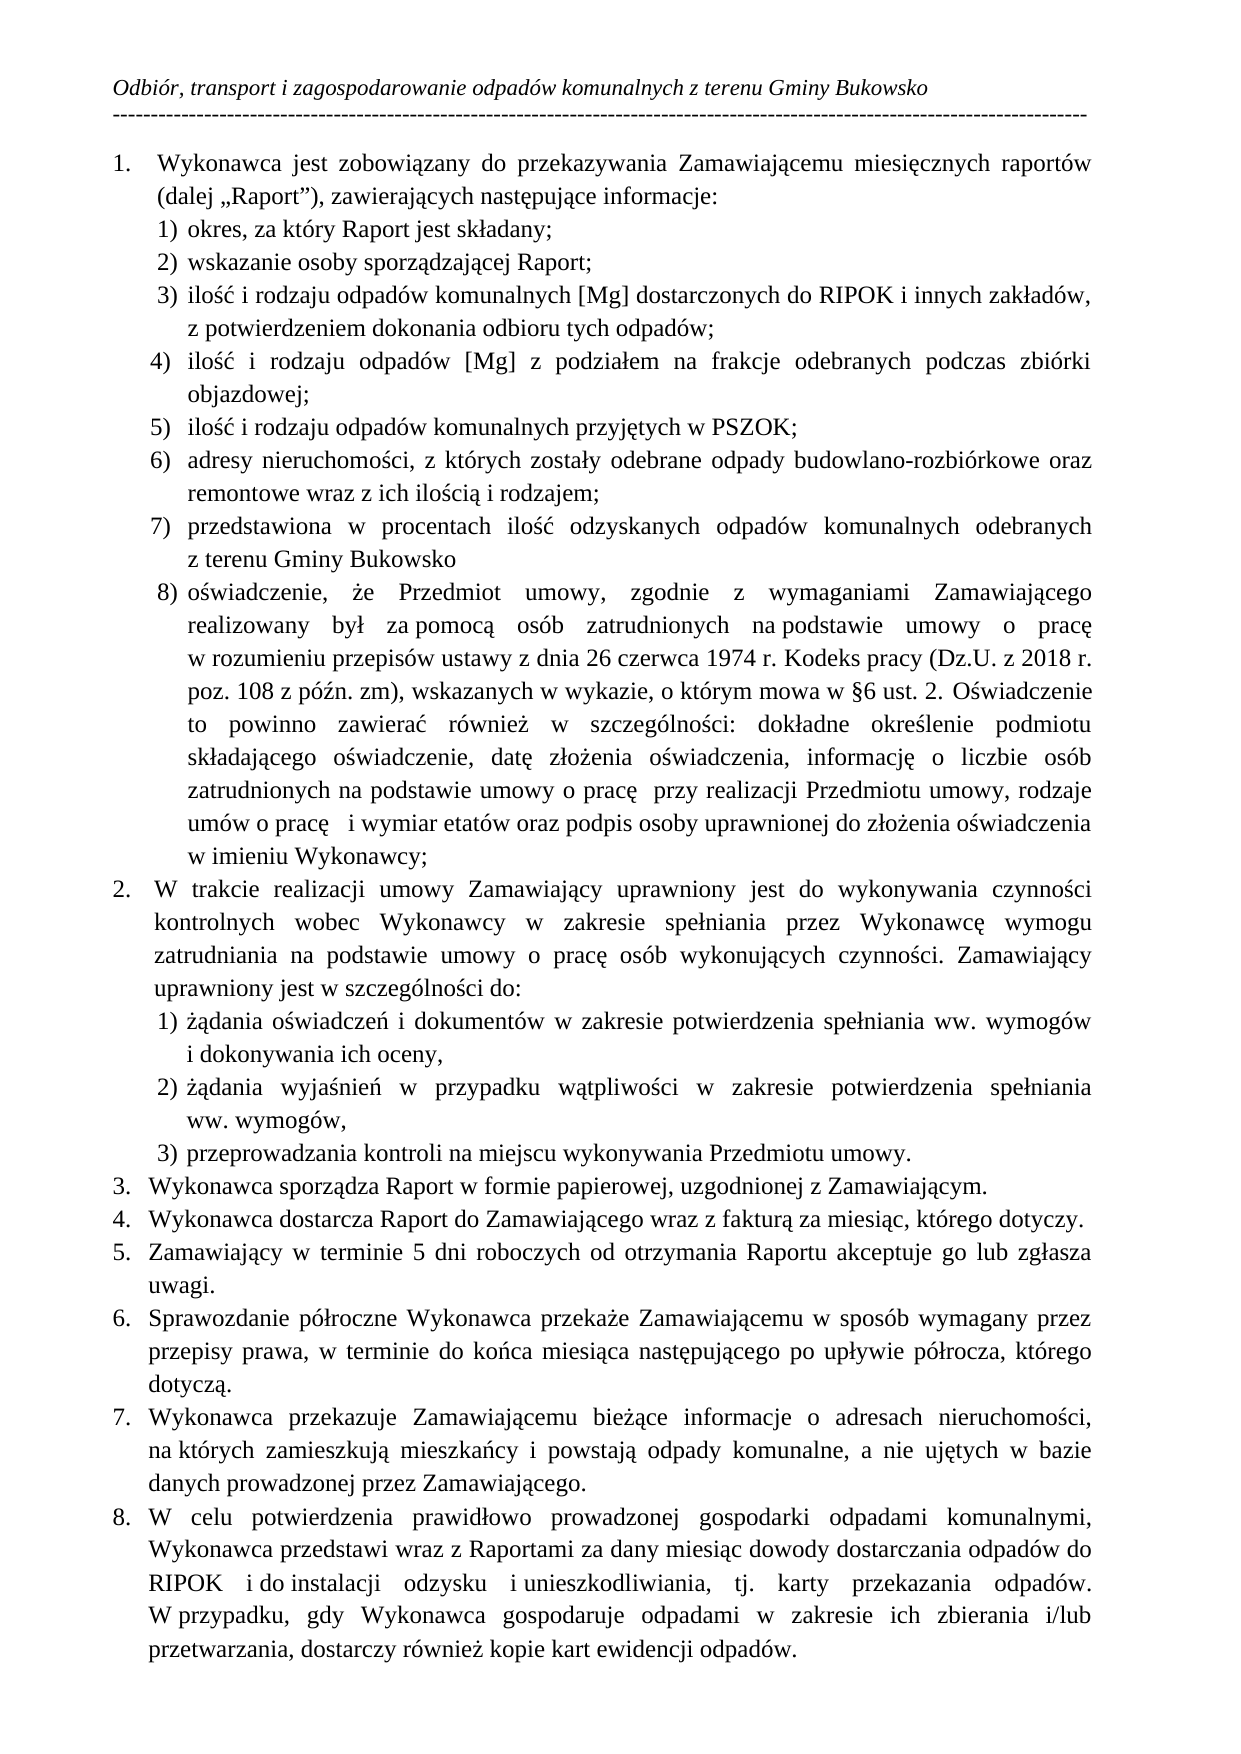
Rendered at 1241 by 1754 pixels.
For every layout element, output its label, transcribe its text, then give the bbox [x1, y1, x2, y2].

list żądania wyjaśnień w przypadku wątpliwości w zakresie potwierdzenia spełniania ww. wymogów, [157, 1072, 1092, 1134]
list W celu potwierdzenia prawidłowo prowadzonej gospodarki odpadami komunalnymi, Wykonawca przedstawi wraz z Raportami za dany miesiąc dowody dostarczania odpadów do RIPOK i do instalacji odzysku i unieszkodliwiania, tj. karty przekazania odpadów. W przypadku, gdy Wykonawca gospodaruje odpadami w zakresie ich zbierania i/lub przetwarzania, dostarczy również kopie kart ewidencji odpadów. [112, 1502, 1092, 1662]
list W trakcie realizacji umowy Zamawiający uprawniony jest do wykonywania czynności kontrolnych wobec Wykonawcy w zakresie spełniania przez Wykonawcę wymogu zatrudniania na podstawie umowy o pracę osób wykonujących czynności. Zamawiający uprawniony jest w szczególności do: [112, 874, 1092, 1002]
list przeprowadzania kontroli na miejscu wykonywania Przedmiotu umowy. [157, 1138, 1092, 1167]
list Zamawiający w terminie 5 dni roboczych od otrzymania Raportu akceptuje go lub zgłasza uwagi. [112, 1237, 1092, 1299]
list oświadczenie, że Przedmiot umowy, zgodnie z wymaganiami Zamawiającego realizowany był za pomocą osób zatrudnionych na podstawie umowy o pracę w rozumieniu przepisów ustawy z dnia 26 czerwca 1974 r. Kodeks pracy (Dz.U. z 2018 r. poz. 108 z późn. zm), wskazanych w wykazie, o którym mowa w §6 ust. 2. Oświadczenie to powinno zawierać również w szczególności: dokładne określenie podmiotu składającego oświadczenie, datę złożenia oświadczenia, informację o liczbie osób zatrudnionych na podstawie umowy o pracę przy realizacji Przedmiotu umowy, rodzaje umów o pracę i wymiar etatów oraz podpis osoby uprawnionej do złożenia oświadczenia w imieniu Wykonawcy; [157, 577, 1092, 870]
list ilość i rodzaju odpadów komunalnych [Mg] dostarczonych do RIPOK i innych zakładów, z potwierdzeniem dokonania odbioru tych odpadów; [157, 280, 1092, 342]
list Wykonawca sporządza Raport w formie papierowej, uzgodnionej z Zamawiającym. [112, 1171, 1092, 1200]
list Wykonawca jest zobowiązany do przekazywania Zamawiającemu miesięcznych raportów (dalej „Raport”), zawierających następujące informacje: [112, 148, 1092, 209]
list wskazanie osoby sporządzającej Raport; [157, 247, 1092, 276]
list ilość i rodzaju odpadów komunalnych przyjętych w PSZOK; [150, 412, 1092, 441]
list ilość i rodzaju odpadów [Mg] z podziałem na frakcje odebranych podczas zbiórki objazdowej; [150, 346, 1092, 408]
list Wykonawca przekazuje Zamawiającemu bieżące informacje o adresach nieruchomości, na których zamieszkują mieszkańcy i powstają odpady komunalne, a nie ujętych w bazie danych prowadzonej przez Zamawiającego. [112, 1402, 1092, 1497]
list Sprawozdanie półroczne Wykonawca przekaże Zamawiającemu w sposób wymagany przez przepisy prawa, w terminie do końca miesiąca następującego po upływie półrocza, którego dotyczą. [112, 1303, 1092, 1398]
list żądania oświadczeń i dokumentów w zakresie potwierdzenia spełniania ww. wymogów i dokonywania ich oceny, [157, 1006, 1092, 1068]
list adresy nieruchomości, z których zostały odebrane odpady budowlano-rozbiórkowe oraz remontowe wraz z ich ilością i rodzajem; [150, 445, 1092, 507]
list Wykonawca dostarcza Raport do Zamawiającego wraz z fakturą za miesiąc, którego dotyczy. [112, 1204, 1092, 1233]
list okres, za który Raport jest składany; [157, 214, 1092, 242]
list przedstawiona w procentach ilość odzyskanych odpadów komunalnych odebranych z terenu Gminy Bukowsko [150, 511, 1092, 573]
